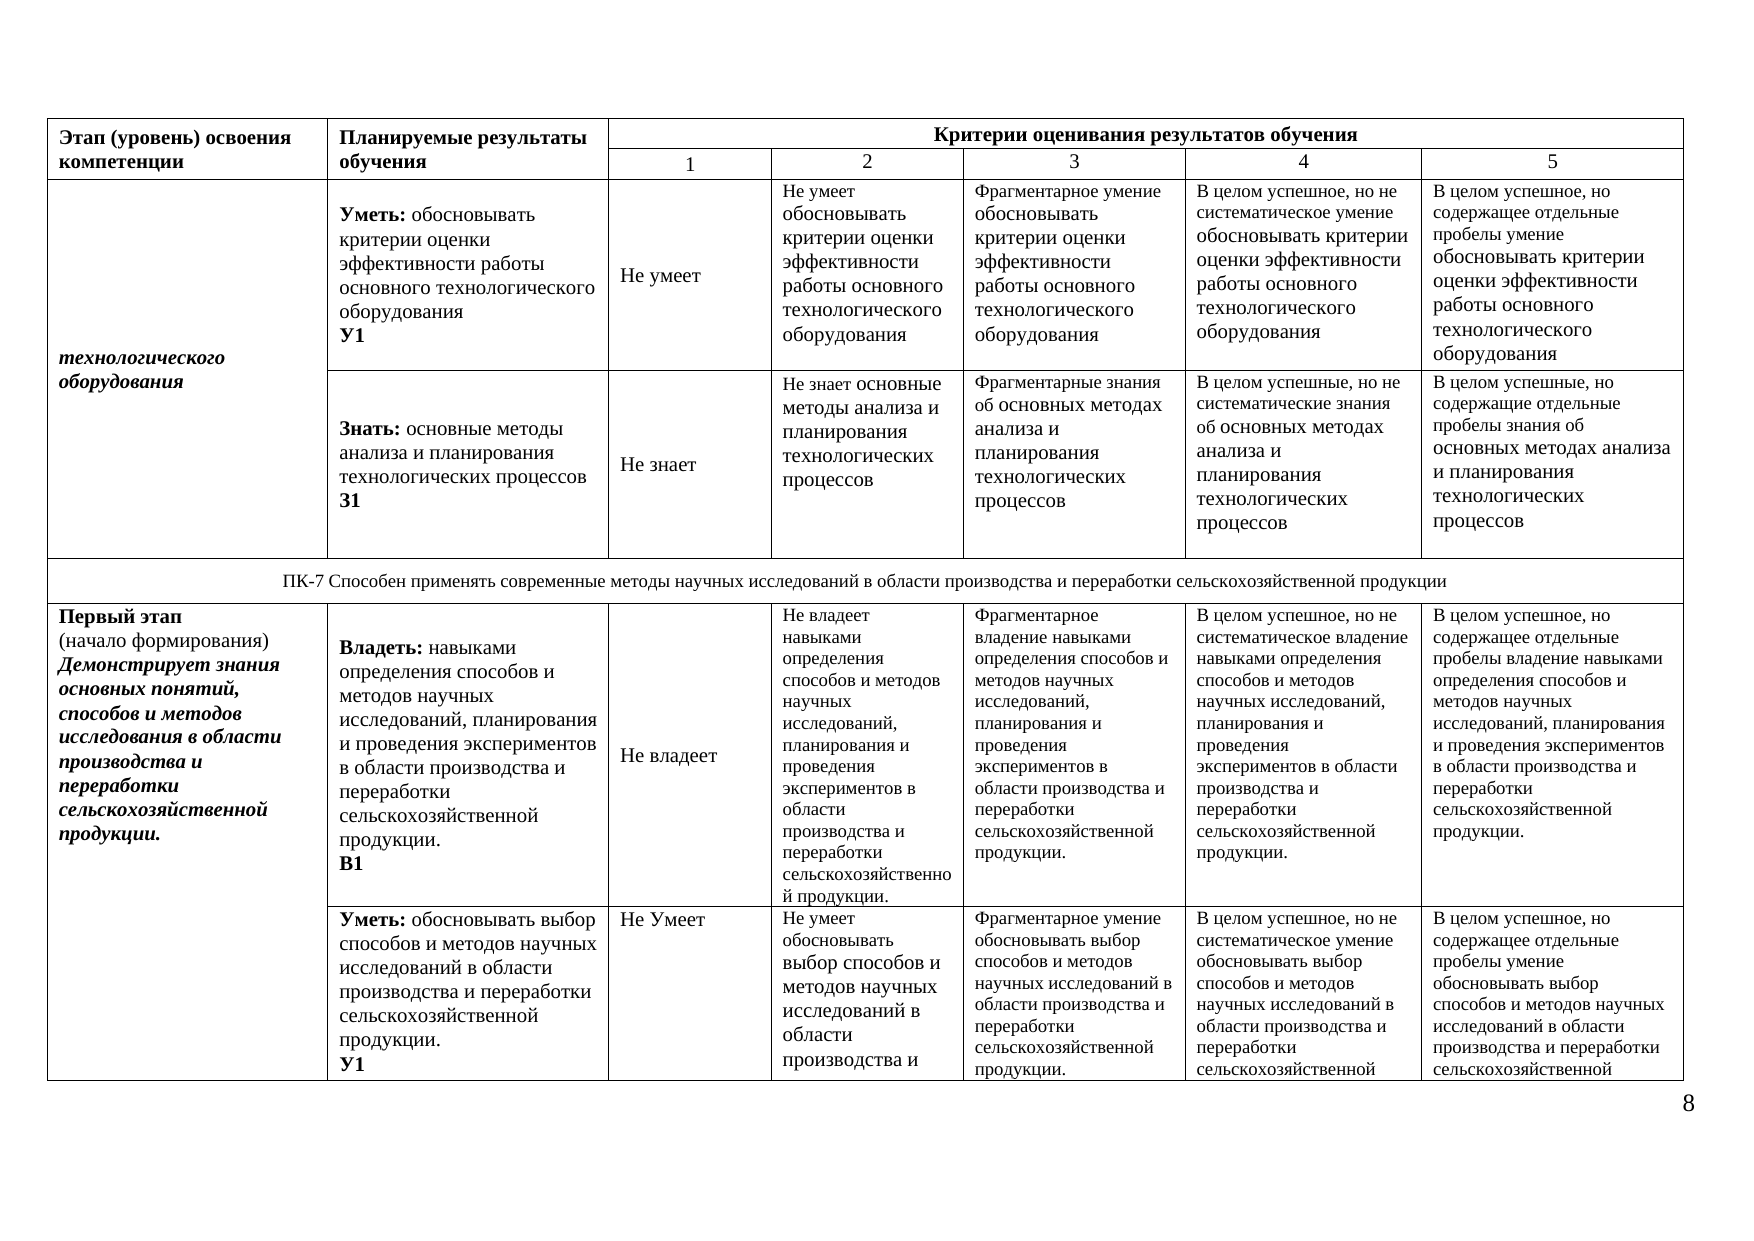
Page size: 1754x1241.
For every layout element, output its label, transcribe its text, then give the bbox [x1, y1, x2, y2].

table_header Этап (уровень) освоения компетенции [48, 119, 327, 178]
table_cell В целом успешное, но не систематическое владение навыками определения способов и методов научных исследований, планирования и проведения экспериментов в области производства и переработки сельскохозяйственной продукции. [1186, 604, 1421, 906]
table_cell В целом успешные, но не систематические знания об основных методах анализа и планирования технологических процессов [1186, 371, 1421, 558]
table_cell Не знает основные методы анализа и планирования технологических процессов [772, 371, 963, 558]
table_cell Не владеет [609, 604, 771, 906]
table_header Критерии оценивания результатов обучения [609, 119, 1683, 148]
table_cell Фрагментарное владение навыками определения способов и методов научных исследований, планирования и проведения экспериментов в области производства и переработки сельскохозяйственной продукции. [964, 604, 1185, 906]
table_cell Не умеет [609, 180, 771, 369]
table_cell В целом успешное, но содержащее отдельные пробелы владение навыками определения способов и методов научных исследований, планирования и проведения экспериментов в области производства и переработки сельскохозяйственной продукции. [1422, 604, 1683, 906]
table_cell В целом успешное, но не систематическое умение обосновывать критерии оценки эффективности работы основного технологического оборудования [1186, 180, 1421, 369]
table_cell 1 [609, 149, 771, 178]
table_cell Фрагментарные знания об основных методах анализа и планирования технологических процессов [964, 371, 1185, 558]
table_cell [964, 907, 1185, 1079]
table_cell 4 [1186, 149, 1421, 178]
table_cell Знать: основные методы анализа и планирования технологических процессов З1 [328, 371, 608, 558]
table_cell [772, 907, 963, 1079]
table_cell Уметь: обосновывать критерии оценки эффективности работы основного технологического оборудования У1 [328, 180, 608, 369]
table_cell Фрагментарное умение обосновывать критерии оценки эффективности работы основного технологического оборудования [964, 180, 1185, 369]
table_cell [48, 180, 327, 558]
table_header Планируемые результаты обучения [328, 119, 608, 178]
table_cell Не владеет навыками определения способов и методов научных исследований, планирования и проведения экспериментов в области производства и переработки сельскохозяйственной продукции. [772, 604, 963, 906]
table_cell Не Умеет [609, 907, 771, 1079]
table_cell ПК-7 Способен применять современные методы научных исследований в области производства и переработки сельскохозяйственной продукции [48, 559, 1683, 603]
table_cell Не знает [609, 371, 771, 558]
table_cell В целом успешное, но содержащее отдельные пробелы умение обосновывать критерии оценки эффективности работы основного технологического оборудования [1422, 180, 1683, 369]
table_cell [328, 907, 608, 1079]
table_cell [1186, 907, 1421, 1079]
table_cell В целом успешные, но содержащие отдельные пробелы знания об основных методах анализа и планирования технологических процессов [1422, 371, 1683, 558]
table_cell 2 [772, 149, 963, 178]
table_cell 3 [964, 149, 1185, 178]
table_cell Первый этап (начало формирования) Демонстрирует знания основных понятий, способов и методов исследования в области производства и переработки сельскохозяйственной продукции. [48, 604, 327, 1079]
table_cell Не умеет обосновывать критерии оценки эффективности работы основного технологического оборудования [772, 180, 963, 369]
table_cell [1422, 907, 1683, 1079]
table_cell Владеть: навыками определения способов и методов научных исследований, планирования и проведения экспериментов в области производства и переработки сельскохозяйственной продукции. В1 [328, 604, 608, 906]
table_cell 5 [1422, 149, 1683, 178]
